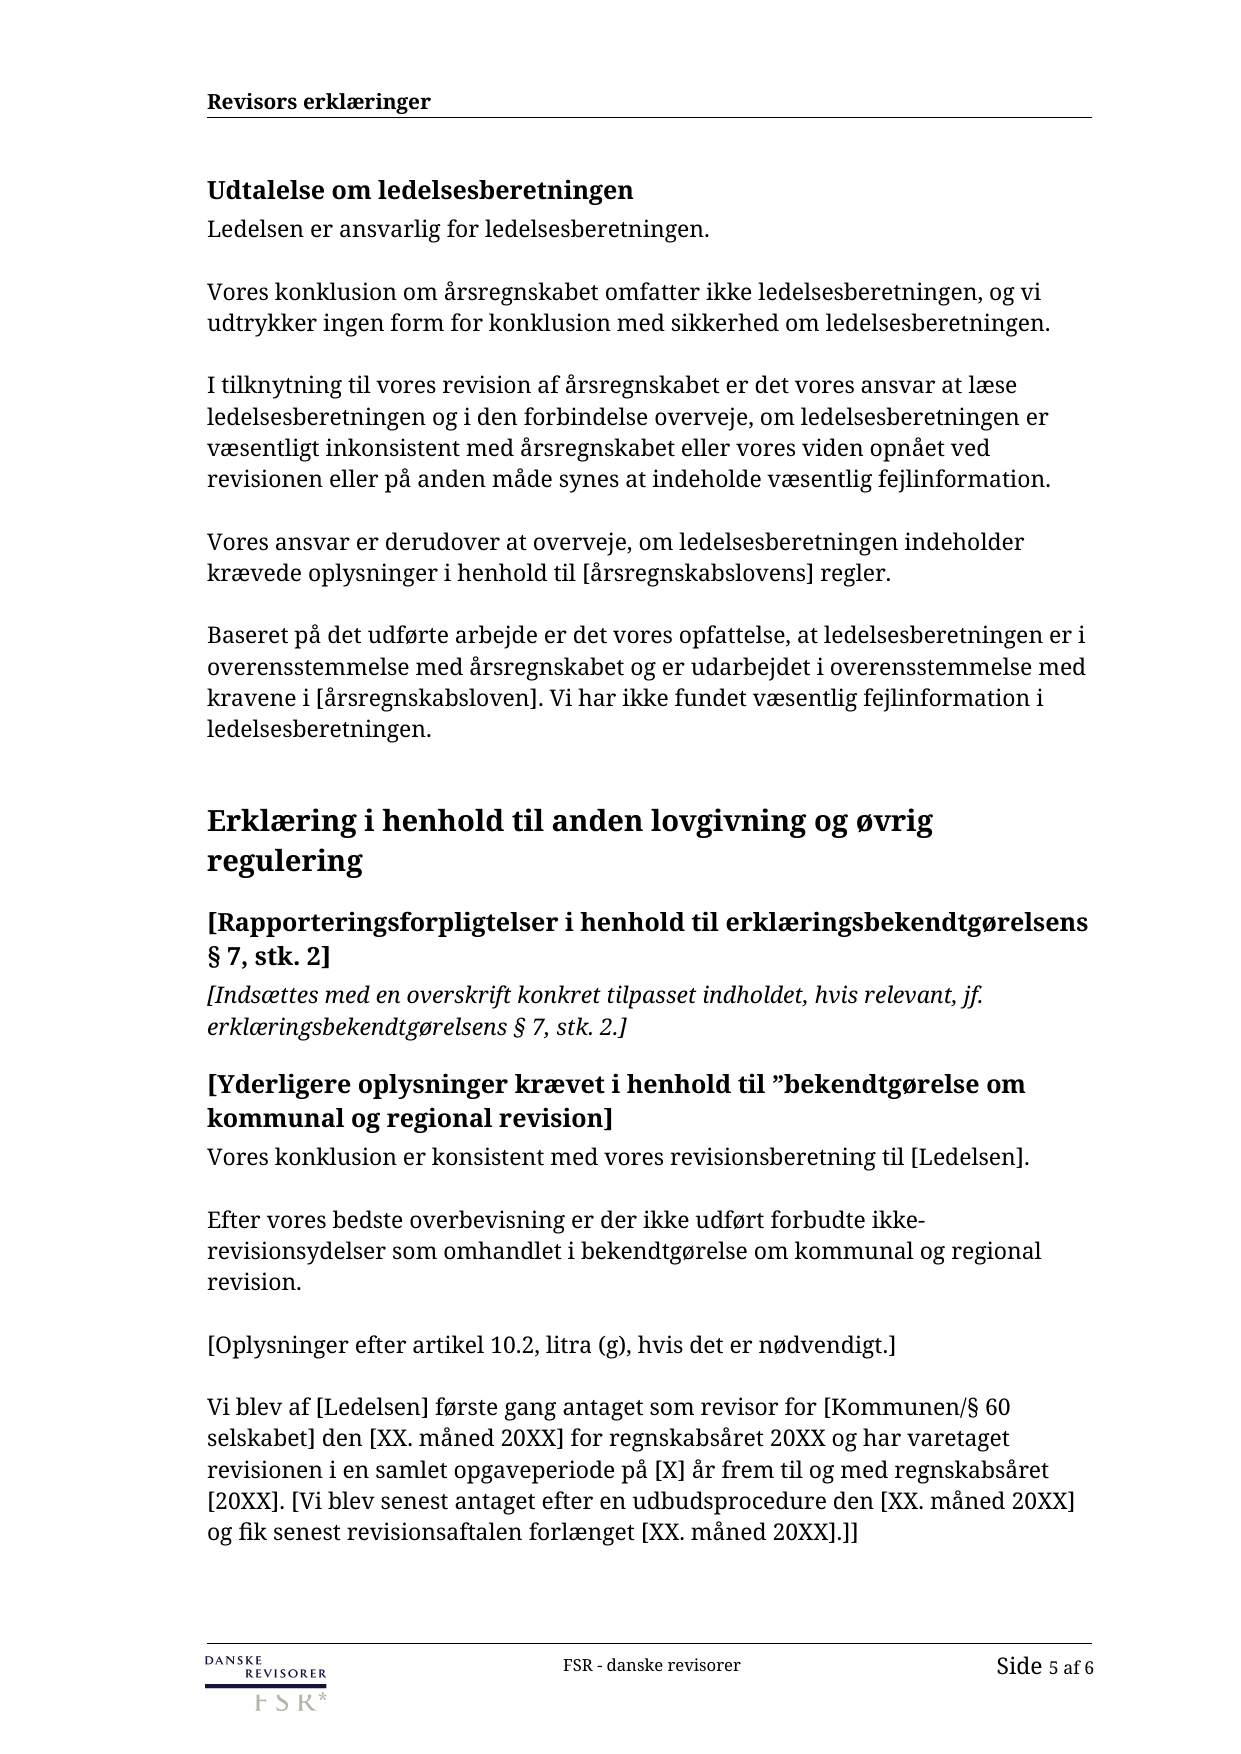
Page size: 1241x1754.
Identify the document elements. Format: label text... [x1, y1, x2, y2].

text Vores konklusion om årsregnskabet omfatter ikke ledelsesberetningen, og vi udtrykker ingen form for konklusion med sikkerhed om ledelsesberetningen. [207, 276, 1092, 338]
text [Rapporteringsforpligtelser i henhold til erklæringsbekendtgørelsens § 7, stk. 2] [207, 905, 1092, 973]
subtitle Erklæring i henhold til anden lovgivning og øvrig regulering [207, 801, 1092, 880]
picture [205, 1656, 327, 1711]
text Ledelsen er ansvarlig for ledelsesberetningen. [207, 213, 1092, 244]
text Vi blev af [Ledelsen] første gang antaget som revisor for [Kommunen/§ 60 selskabet] den [XX. måned 20XX] for regnskabsåret 20XX og har varetaget revisionen i en samlet opgaveperiode på [X] år frem til og med regnskabsåret [20XX]. [Vi blev senest antaget efter en udbudsprocedure den [XX. måned 20XX] og fik senest revisionsaftalen forlænget [XX. måned 20XX].]] [207, 1391, 1092, 1547]
text Vores konklusion er konsistent med vores revisionsberetning til [Ledelsen]. [207, 1141, 1092, 1172]
text [Oplysninger efter artikel 10.2, litra (g), hvis det er nødvendigt.] [207, 1329, 1092, 1360]
text I tilknytning til vores revision af årsregnskabet er det vores ansvar at læse ledelsesberetningen og i den forbindelse overveje, om ledelsesberetningen er væsentligt inkonsistent med årsregnskabet eller vores viden opnået ved revisionen eller på anden måde synes at indeholde væsentlig fejlinformation. [207, 369, 1092, 494]
text [Indsættes med en overskrift konkret tilpasset indholdet, hvis relevant, jf. erklæringsbekendtgørelsens § 7, stk. 2.] [207, 979, 1092, 1042]
text [Yderligere oplysninger krævet i henhold til ”bekendtgørelse om kommunal og regional revision] [207, 1067, 1092, 1135]
text Baseret på det udførte arbejde er det vores opfattelse, at ledelsesberetningen er i overensstemmelse med årsregnskabet og er udarbejdet i overensstemmelse med kravene i [årsregnskabsloven]. Vi har ikke fundet væsentlig fejlinformation i ledelsesberetningen. [207, 619, 1092, 744]
text Udtalelse om ledelsesberetningen [207, 173, 1092, 207]
text Efter vores bedste overbevisning er der ikke udført forbudte ikke-revisionsydelser som omhandlet i bekendtgørelse om kommunal og regional revision. [207, 1204, 1092, 1297]
text Vores ansvar er derudover at overveje, om ledelsesberetningen indeholder krævede oplysninger i henhold til [årsregnskabslovens] regler. [207, 526, 1092, 588]
